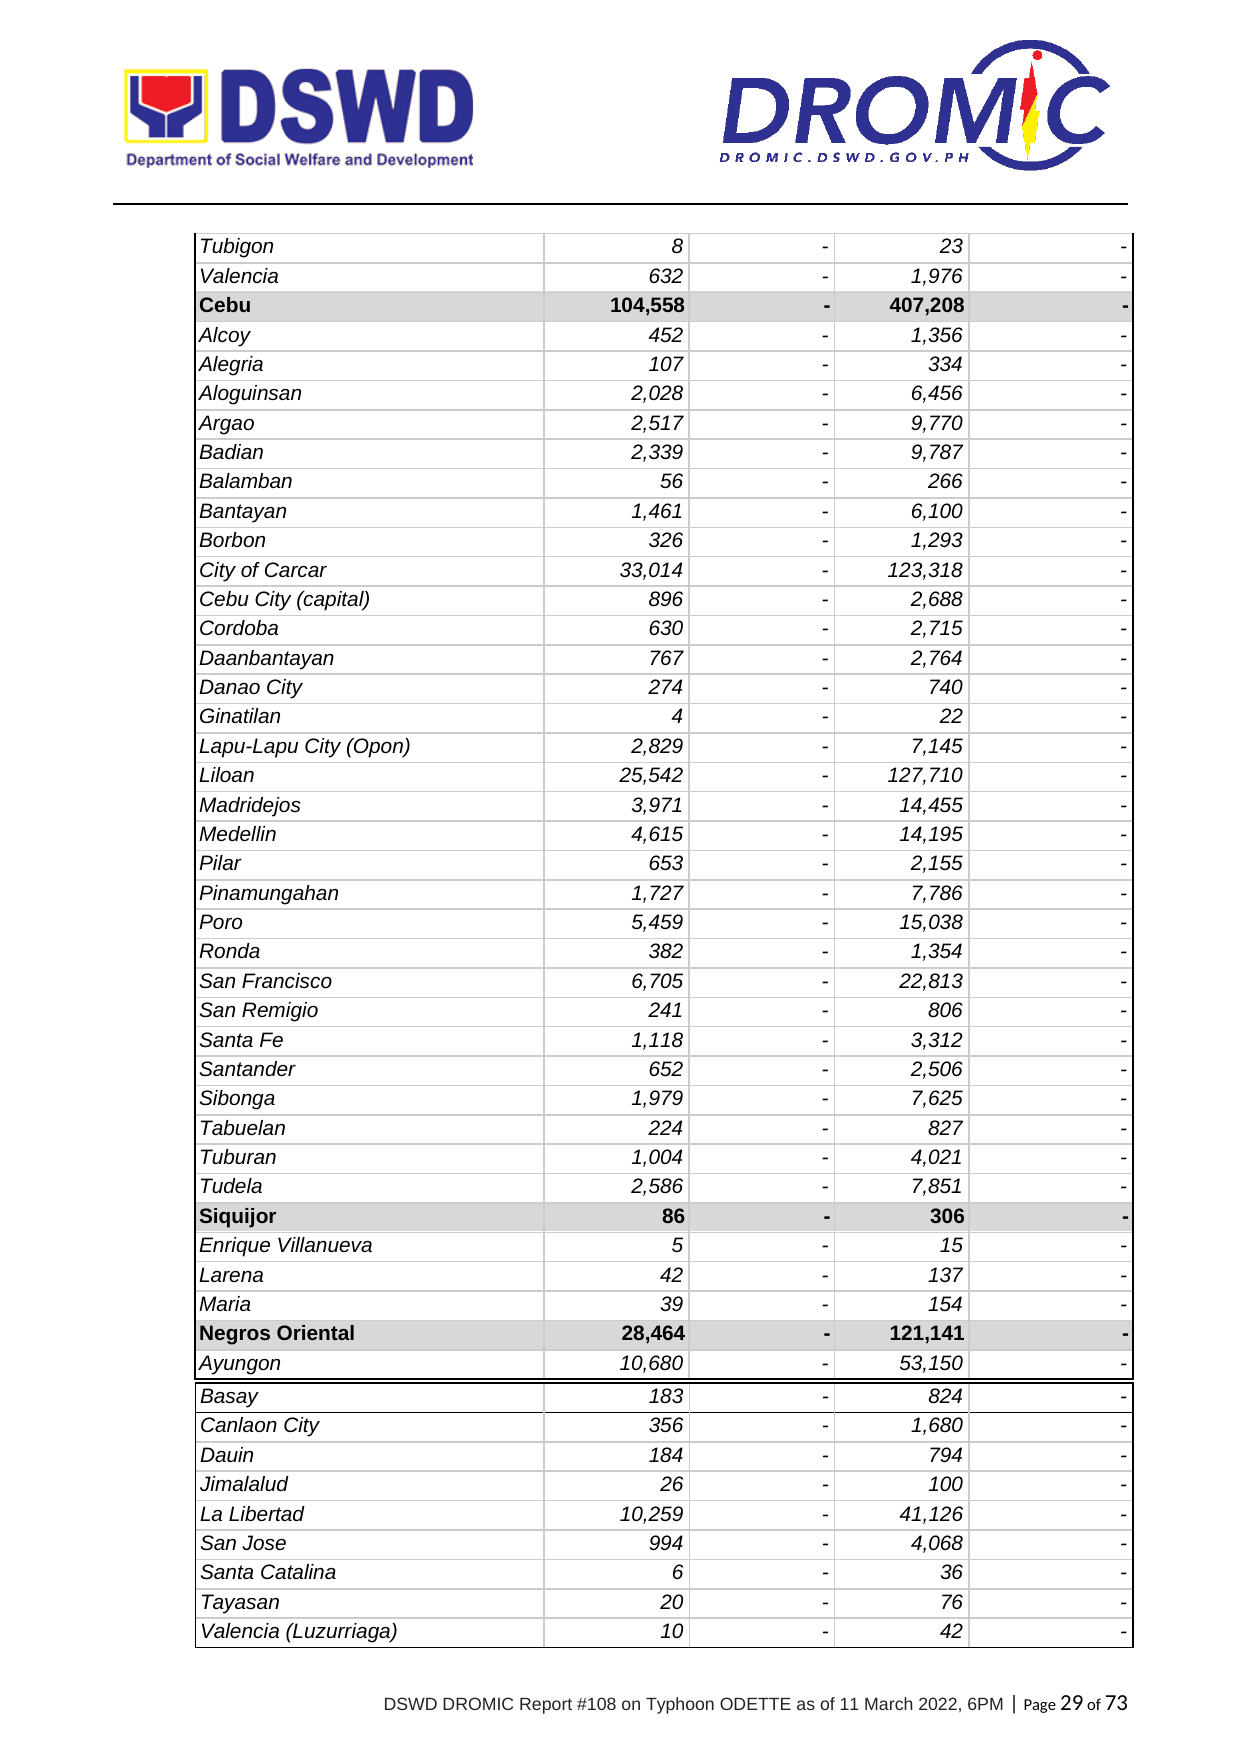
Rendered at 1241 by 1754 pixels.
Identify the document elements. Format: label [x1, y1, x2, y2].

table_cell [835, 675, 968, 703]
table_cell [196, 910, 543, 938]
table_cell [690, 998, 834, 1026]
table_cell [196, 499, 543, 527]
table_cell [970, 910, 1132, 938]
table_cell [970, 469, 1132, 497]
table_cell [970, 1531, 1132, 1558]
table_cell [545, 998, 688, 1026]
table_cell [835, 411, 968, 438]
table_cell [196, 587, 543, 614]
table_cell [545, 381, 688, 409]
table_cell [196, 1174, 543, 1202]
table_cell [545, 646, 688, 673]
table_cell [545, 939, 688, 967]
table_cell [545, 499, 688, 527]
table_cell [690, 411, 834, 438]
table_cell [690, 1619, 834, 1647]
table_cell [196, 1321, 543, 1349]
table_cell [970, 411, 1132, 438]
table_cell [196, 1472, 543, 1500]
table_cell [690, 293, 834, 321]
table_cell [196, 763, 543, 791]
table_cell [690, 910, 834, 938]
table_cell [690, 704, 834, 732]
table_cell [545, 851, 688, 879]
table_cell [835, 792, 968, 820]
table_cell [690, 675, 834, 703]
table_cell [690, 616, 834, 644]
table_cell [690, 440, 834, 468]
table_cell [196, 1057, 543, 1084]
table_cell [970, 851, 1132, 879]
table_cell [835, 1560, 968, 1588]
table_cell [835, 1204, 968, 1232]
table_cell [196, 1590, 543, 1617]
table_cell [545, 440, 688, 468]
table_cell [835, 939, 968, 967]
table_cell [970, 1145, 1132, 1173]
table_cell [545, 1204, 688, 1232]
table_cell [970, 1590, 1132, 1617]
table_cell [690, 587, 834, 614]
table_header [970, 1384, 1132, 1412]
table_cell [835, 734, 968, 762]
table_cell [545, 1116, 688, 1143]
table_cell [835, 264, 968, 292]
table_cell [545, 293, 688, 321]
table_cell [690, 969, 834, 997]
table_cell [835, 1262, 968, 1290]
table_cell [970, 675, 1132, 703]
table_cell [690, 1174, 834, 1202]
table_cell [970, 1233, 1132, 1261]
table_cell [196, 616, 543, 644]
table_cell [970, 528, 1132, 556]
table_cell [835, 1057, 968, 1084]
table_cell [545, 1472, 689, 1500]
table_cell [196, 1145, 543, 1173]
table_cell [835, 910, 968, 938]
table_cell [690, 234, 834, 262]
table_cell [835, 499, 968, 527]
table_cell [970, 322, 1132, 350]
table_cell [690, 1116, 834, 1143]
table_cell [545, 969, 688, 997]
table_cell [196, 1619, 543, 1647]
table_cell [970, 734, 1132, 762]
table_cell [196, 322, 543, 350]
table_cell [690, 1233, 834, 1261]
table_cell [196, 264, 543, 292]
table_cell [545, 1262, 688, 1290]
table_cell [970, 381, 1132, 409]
picture [112, 65, 487, 173]
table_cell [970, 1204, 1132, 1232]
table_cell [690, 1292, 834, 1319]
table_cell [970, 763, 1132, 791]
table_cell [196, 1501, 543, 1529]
picture [676, 39, 1149, 171]
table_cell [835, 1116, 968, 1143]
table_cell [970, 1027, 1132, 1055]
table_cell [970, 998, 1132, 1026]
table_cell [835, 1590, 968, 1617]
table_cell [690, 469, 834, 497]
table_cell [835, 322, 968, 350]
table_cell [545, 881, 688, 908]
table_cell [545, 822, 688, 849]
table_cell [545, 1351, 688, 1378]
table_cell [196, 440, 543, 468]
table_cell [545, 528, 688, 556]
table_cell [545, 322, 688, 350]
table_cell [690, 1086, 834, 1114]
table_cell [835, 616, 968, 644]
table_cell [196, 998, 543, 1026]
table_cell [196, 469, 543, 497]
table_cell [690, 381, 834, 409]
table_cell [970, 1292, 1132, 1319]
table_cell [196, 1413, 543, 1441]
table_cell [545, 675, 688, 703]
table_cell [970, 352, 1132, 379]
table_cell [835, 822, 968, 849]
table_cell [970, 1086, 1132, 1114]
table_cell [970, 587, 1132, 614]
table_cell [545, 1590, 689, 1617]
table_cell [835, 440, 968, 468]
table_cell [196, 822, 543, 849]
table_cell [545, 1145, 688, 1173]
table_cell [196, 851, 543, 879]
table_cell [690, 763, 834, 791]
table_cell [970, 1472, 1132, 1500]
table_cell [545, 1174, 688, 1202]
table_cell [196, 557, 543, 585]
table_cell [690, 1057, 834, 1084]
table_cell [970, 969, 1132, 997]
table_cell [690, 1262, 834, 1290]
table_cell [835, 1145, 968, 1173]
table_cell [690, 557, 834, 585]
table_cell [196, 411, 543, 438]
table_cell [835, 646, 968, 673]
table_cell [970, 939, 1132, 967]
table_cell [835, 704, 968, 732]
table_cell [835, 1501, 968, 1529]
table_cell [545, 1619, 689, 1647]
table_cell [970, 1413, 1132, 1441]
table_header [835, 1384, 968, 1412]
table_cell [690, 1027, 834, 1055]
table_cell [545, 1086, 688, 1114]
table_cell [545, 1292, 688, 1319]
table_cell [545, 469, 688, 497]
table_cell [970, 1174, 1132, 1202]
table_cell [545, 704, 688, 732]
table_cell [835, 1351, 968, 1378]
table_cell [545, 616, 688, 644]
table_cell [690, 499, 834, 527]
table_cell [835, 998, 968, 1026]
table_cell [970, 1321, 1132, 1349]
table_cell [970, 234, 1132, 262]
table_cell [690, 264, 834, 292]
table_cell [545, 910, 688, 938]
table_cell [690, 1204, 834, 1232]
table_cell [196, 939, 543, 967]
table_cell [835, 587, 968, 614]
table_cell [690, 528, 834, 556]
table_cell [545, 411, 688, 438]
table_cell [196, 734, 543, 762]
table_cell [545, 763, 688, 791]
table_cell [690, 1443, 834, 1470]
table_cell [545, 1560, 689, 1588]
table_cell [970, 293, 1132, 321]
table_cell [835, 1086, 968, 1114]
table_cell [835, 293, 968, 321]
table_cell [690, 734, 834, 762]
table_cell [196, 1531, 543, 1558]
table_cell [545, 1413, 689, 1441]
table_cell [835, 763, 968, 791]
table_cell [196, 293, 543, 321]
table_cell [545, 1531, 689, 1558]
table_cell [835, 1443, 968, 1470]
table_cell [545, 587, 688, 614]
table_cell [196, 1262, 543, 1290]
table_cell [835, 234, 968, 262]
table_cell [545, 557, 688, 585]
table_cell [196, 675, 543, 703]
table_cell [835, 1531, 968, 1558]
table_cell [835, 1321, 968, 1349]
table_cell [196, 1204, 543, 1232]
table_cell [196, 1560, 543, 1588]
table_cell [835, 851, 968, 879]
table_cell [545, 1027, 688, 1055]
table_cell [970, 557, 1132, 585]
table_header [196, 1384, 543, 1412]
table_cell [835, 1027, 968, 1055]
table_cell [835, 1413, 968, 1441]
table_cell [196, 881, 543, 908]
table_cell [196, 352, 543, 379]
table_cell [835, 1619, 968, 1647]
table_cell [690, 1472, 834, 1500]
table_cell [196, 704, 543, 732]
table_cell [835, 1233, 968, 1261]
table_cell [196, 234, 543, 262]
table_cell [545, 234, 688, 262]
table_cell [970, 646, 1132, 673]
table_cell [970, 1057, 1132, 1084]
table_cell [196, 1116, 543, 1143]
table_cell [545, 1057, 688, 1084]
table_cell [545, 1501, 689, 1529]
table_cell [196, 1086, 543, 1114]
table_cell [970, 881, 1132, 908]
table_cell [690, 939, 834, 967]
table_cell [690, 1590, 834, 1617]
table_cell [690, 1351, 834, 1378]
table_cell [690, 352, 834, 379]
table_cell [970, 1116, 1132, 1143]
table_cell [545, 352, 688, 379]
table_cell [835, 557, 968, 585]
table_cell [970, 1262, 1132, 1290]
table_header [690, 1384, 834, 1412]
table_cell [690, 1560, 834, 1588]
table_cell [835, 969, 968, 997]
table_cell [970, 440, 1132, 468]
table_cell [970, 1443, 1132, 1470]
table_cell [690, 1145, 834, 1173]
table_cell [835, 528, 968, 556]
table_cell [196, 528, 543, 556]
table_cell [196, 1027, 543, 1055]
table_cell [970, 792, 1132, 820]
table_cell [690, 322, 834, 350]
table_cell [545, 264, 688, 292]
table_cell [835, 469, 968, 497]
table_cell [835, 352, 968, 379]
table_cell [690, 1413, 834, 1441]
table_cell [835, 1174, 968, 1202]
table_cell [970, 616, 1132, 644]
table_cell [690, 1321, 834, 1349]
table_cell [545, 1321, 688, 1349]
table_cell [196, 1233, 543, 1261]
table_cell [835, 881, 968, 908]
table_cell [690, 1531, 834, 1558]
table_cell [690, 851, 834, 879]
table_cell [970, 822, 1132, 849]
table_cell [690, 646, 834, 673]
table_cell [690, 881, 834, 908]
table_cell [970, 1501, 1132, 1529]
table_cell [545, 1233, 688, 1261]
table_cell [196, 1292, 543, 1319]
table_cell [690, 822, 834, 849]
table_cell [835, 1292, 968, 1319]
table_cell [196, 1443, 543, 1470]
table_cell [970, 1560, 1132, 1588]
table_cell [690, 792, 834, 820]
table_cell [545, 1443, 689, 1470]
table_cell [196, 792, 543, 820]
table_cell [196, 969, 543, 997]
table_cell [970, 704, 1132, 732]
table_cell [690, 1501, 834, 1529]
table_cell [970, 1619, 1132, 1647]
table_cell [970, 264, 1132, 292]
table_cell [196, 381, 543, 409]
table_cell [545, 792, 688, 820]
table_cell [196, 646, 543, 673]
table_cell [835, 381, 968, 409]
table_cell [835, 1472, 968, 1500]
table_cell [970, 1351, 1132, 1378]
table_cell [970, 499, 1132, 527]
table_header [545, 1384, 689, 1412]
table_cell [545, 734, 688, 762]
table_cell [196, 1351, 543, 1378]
